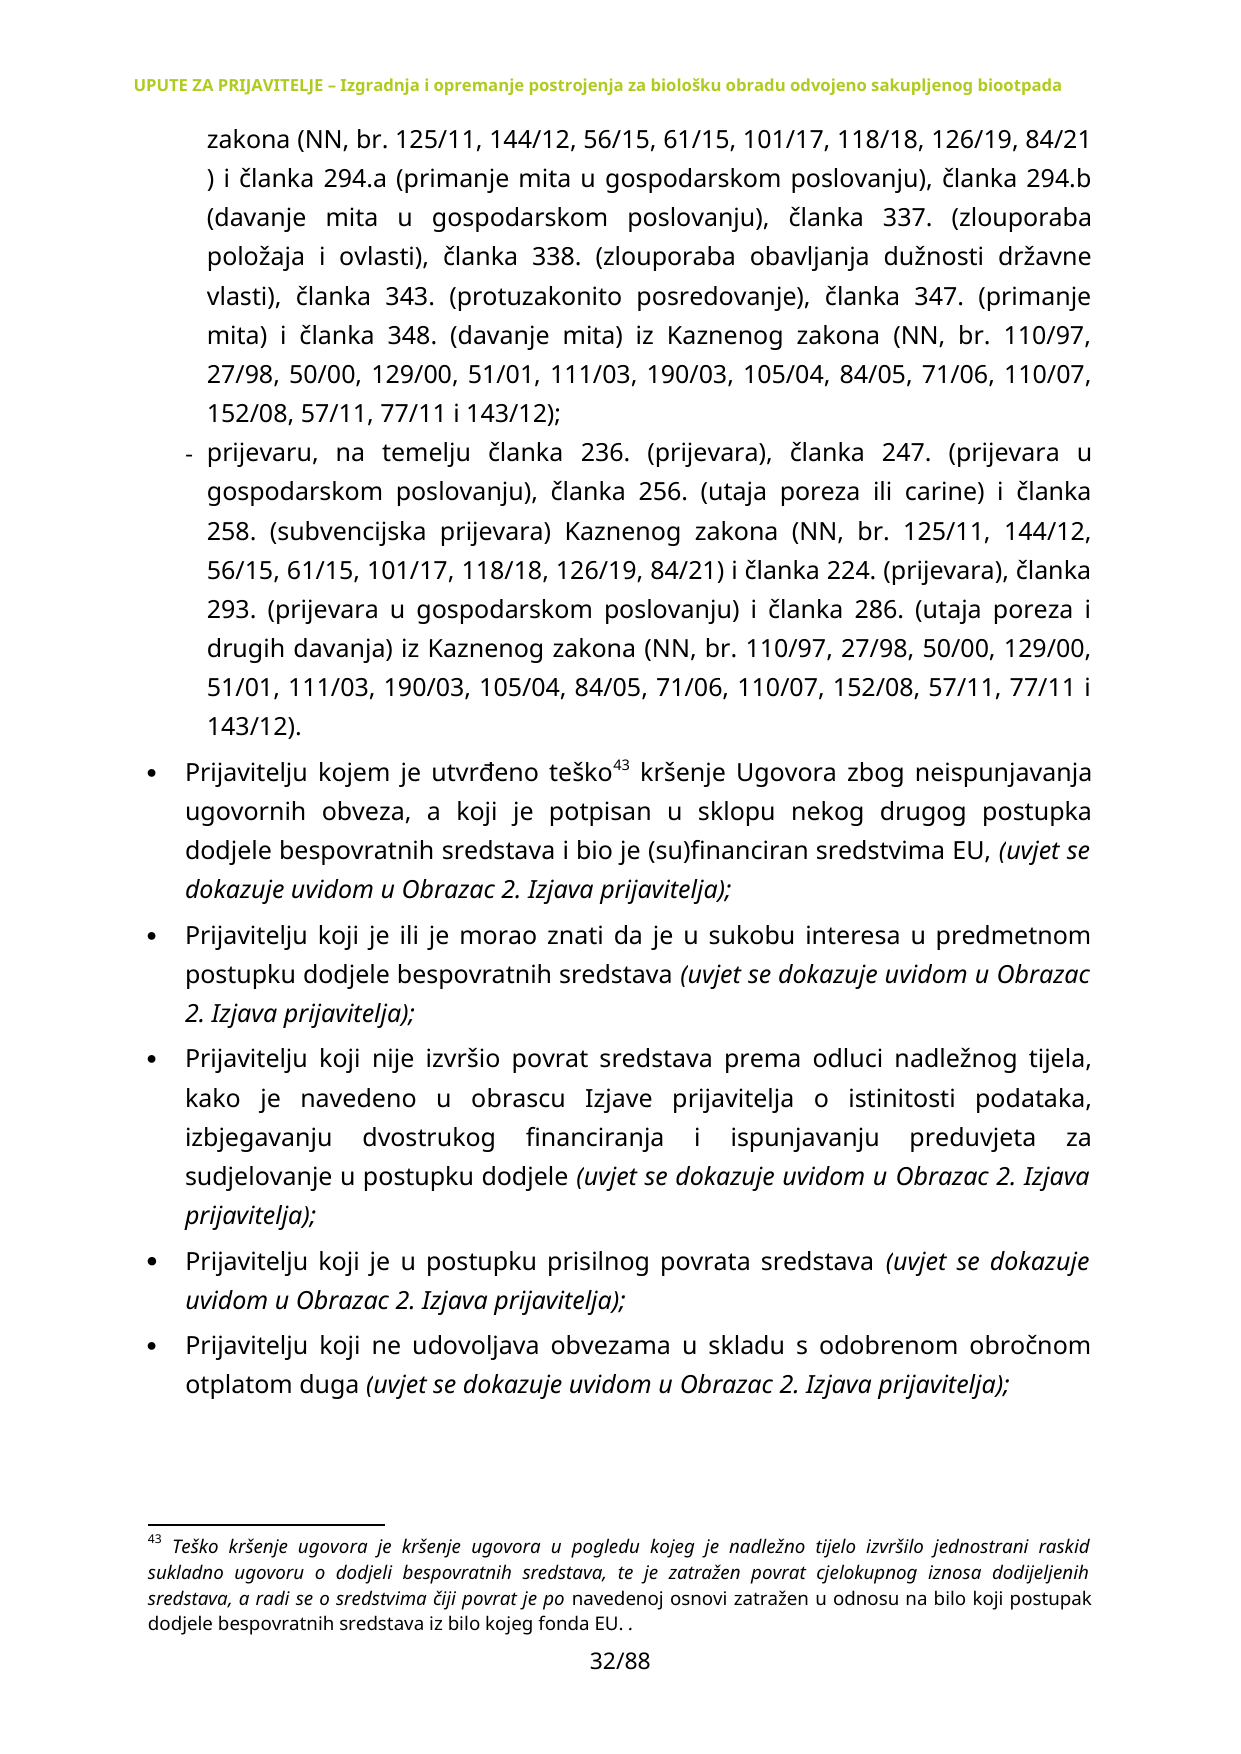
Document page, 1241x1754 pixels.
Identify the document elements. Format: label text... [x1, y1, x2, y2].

list Prijavitelju koji nije izvršio povrat sredstava prema odluci nadležnog tijela, kako je navedeno u obrascu Izjave prijavitelja o istinitosti podataka, izbjegavanju dvostrukog financiranja i ispunjavanju preduvjeta za sudjelovanje u postupku dodjele (uvjet se dokazuje uvidom u Obrazac 2. Izjava prijavitelja); [148, 1041, 1093, 1232]
list Prijavitelju koji je u postupku prisilnog povrata sredstava (uvjet se dokazuje uvidom u Obrazac 2. Izjava prijavitelja); [148, 1243, 1093, 1316]
list prijevaru, na temelju članka 236. (prijevara), članka 247. (prijevara u gospodarskom poslovanju), članka 256. (utaja poreza ili carine) i članka 258. (subvencijska prijevara) Kaznenog zakona (NN, br. 125/11, 144/12, 56/15, 61/15, 101/17, 118/18, 126/19, 84/21) i članka 224. (prijevara), članka 293. (prijevara u gospodarskom poslovanju) i članka 286. (utaja poreza i drugih davanja) iz Kaznenog zakona (NN, br. 110/97, 27/98, 50/00, 129/00, 51/01, 111/03, 190/03, 105/04, 84/05, 71/06, 110/07, 152/08, 57/11, 77/11 i 143/12). [185, 435, 1093, 743]
list Prijavitelju kojem je utvrđeno teško kršenje Ugovora zbog neispunjavanja ugovornih obveza, a koji je potpisan u sklopu nekog drugog postupka dodjele bespovratnih sredstava i bio je (su)financiran sredstvima EU, (uvjet se dokazuje uvidom u Obrazac 2. Izjava prijavitelja); [148, 754, 1093, 906]
list Prijavitelju koji je ili je morao znati da je u sukobu interesa u predmetnom postupku dodjele bespovratnih sredstava (uvjet se dokazuje uvidom u Obrazac 2. Izjava prijavitelja); [148, 917, 1093, 1030]
list Prijavitelju koji ne udovoljava obvezama u skladu s odobrenom obročnom otplatom duga (uvjet se dokazuje uvidom u Obrazac 2. Izjava prijavitelja); [148, 1328, 1093, 1401]
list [185, 122, 1093, 430]
